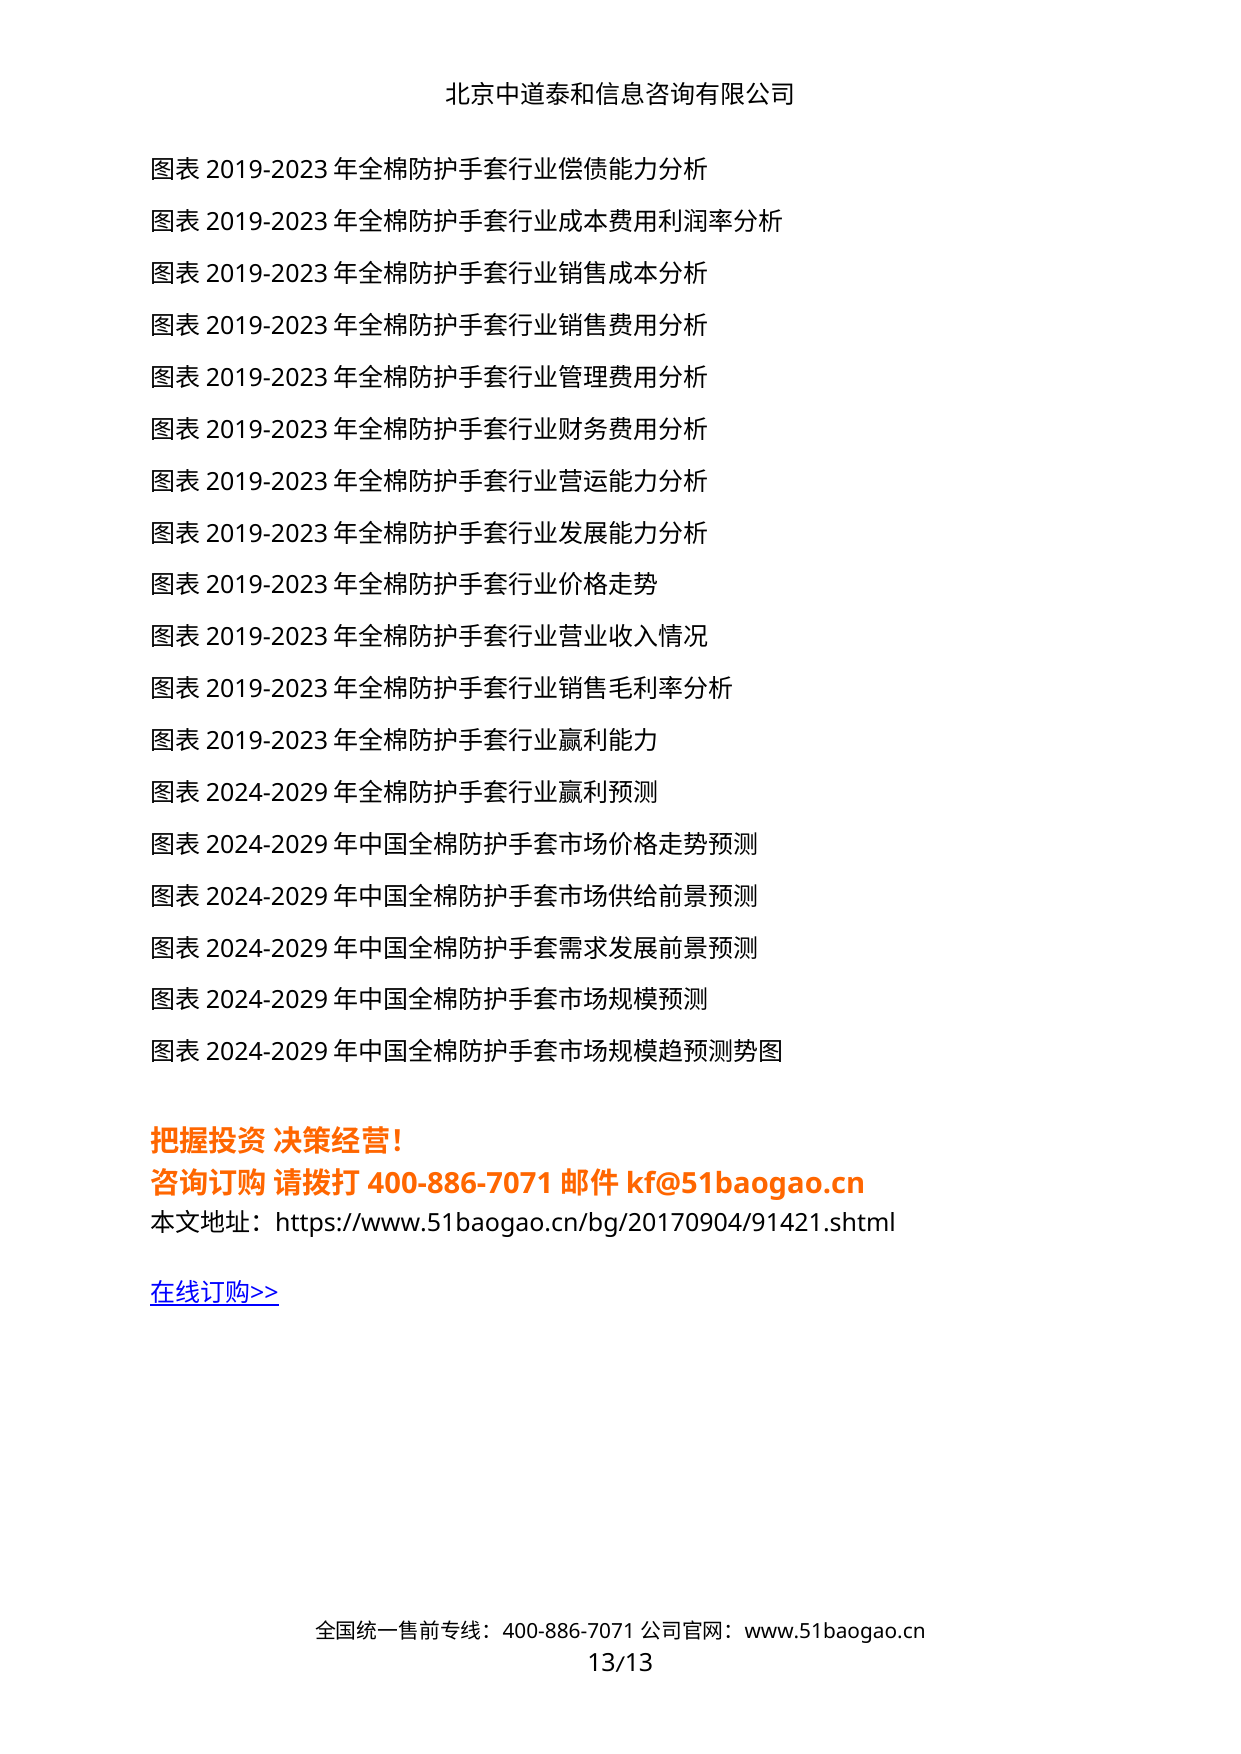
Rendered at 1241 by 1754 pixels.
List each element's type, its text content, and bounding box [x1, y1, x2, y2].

text 图表 2019-2023年全棉防护手套行业营运能力分析 [150, 461, 1090, 497]
text 图表 2019-2023年全棉防护手套行业发展能力分析 [150, 513, 1090, 549]
text 图表 2019-2023年全棉防护手套行业销售费用分析 [150, 306, 1090, 342]
text 图表 2019-2023年全棉防护手套行业偿债能力分析 [150, 150, 1090, 186]
text 图表 2024-2029年中国全棉防护手套需求发展前景预测 [150, 928, 1090, 964]
text 图表 2024-2029年全棉防护手套行业赢利预测 [150, 772, 1090, 809]
text 图表 2019-2023年全棉防护手套行业销售成本分析 [150, 254, 1090, 290]
text 图表 2019-2023年全棉防护手套行业销售毛利率分析 [150, 669, 1090, 705]
text 图表 2019-2023年全棉防护手套行业营业收入情况 [150, 617, 1090, 653]
text 图表 2019-2023年全棉防护手套行业财务费用分析 [150, 409, 1090, 446]
text 图表 2024-2029年中国全棉防护手套市场规模趋预测势图 [150, 1032, 1090, 1068]
text 图表 2024-2029年中国全棉防护手套市场供给前景预测 [150, 876, 1090, 912]
text 在线订购>> [150, 1239, 1090, 1309]
text 图表 2024-2029年中国全棉防护手套市场规模预测 [150, 980, 1090, 1016]
text 把握投资 决策经营！咨询订购 请拨打 400-886-7071 邮件 kf@51baogao.cn本文地址：https://www.51baogao.cn/bg/20170904/91421.shtml [150, 1084, 1090, 1239]
text 图表 2019-2023年全棉防护手套行业管理费用分析 [150, 357, 1090, 394]
text 图表 2019-2023年全棉防护手套行业价格走势 [150, 565, 1090, 601]
text 图表 2019-2023年全棉防护手套行业赢利能力 [150, 721, 1090, 757]
text 图表 2019-2023年全棉防护手套行业成本费用利润率分析 [150, 202, 1090, 238]
text 图表 2024-2029年中国全棉防护手套市场价格走势预测 [150, 824, 1090, 861]
